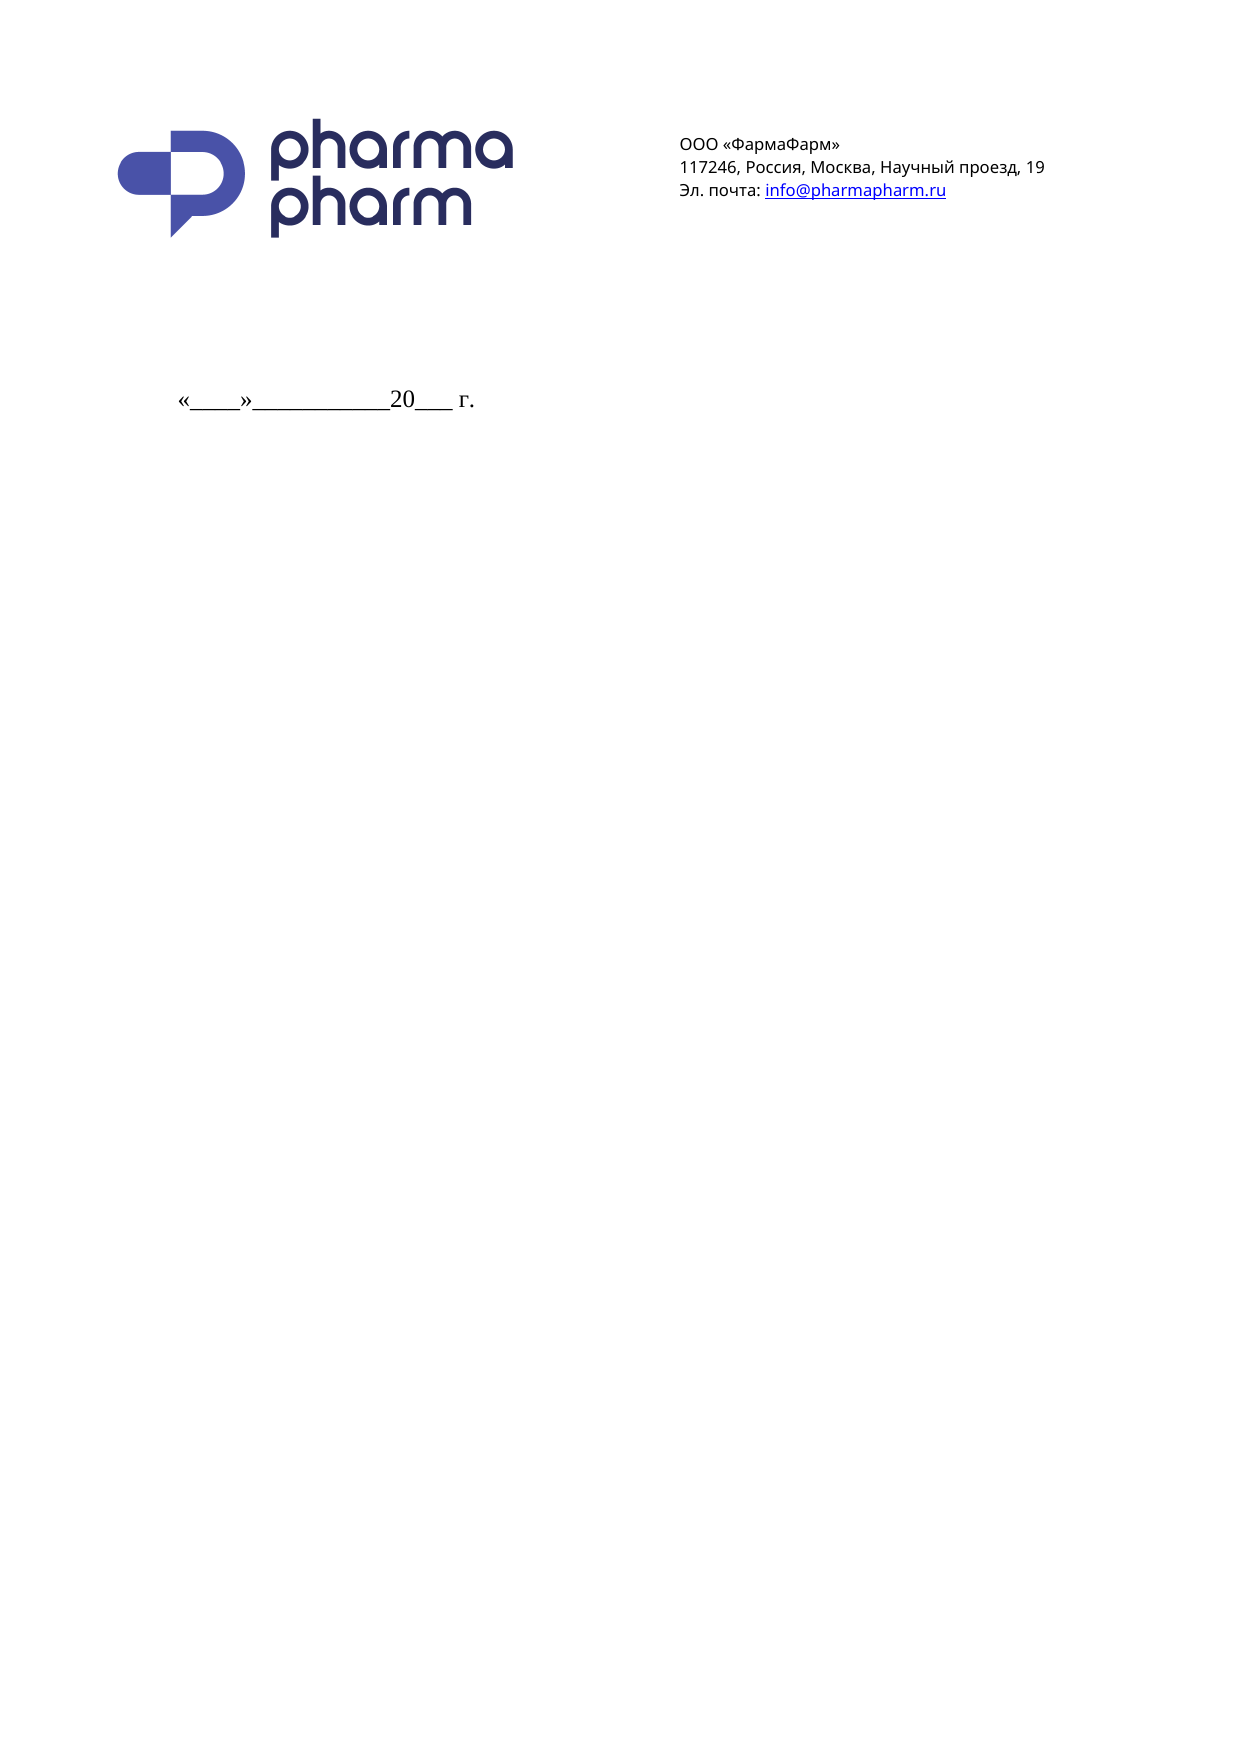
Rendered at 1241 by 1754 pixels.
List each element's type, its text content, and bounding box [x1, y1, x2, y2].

picture [0, 0, 1241, 380]
text «____»___________20___ г. [177, 232, 1122, 413]
